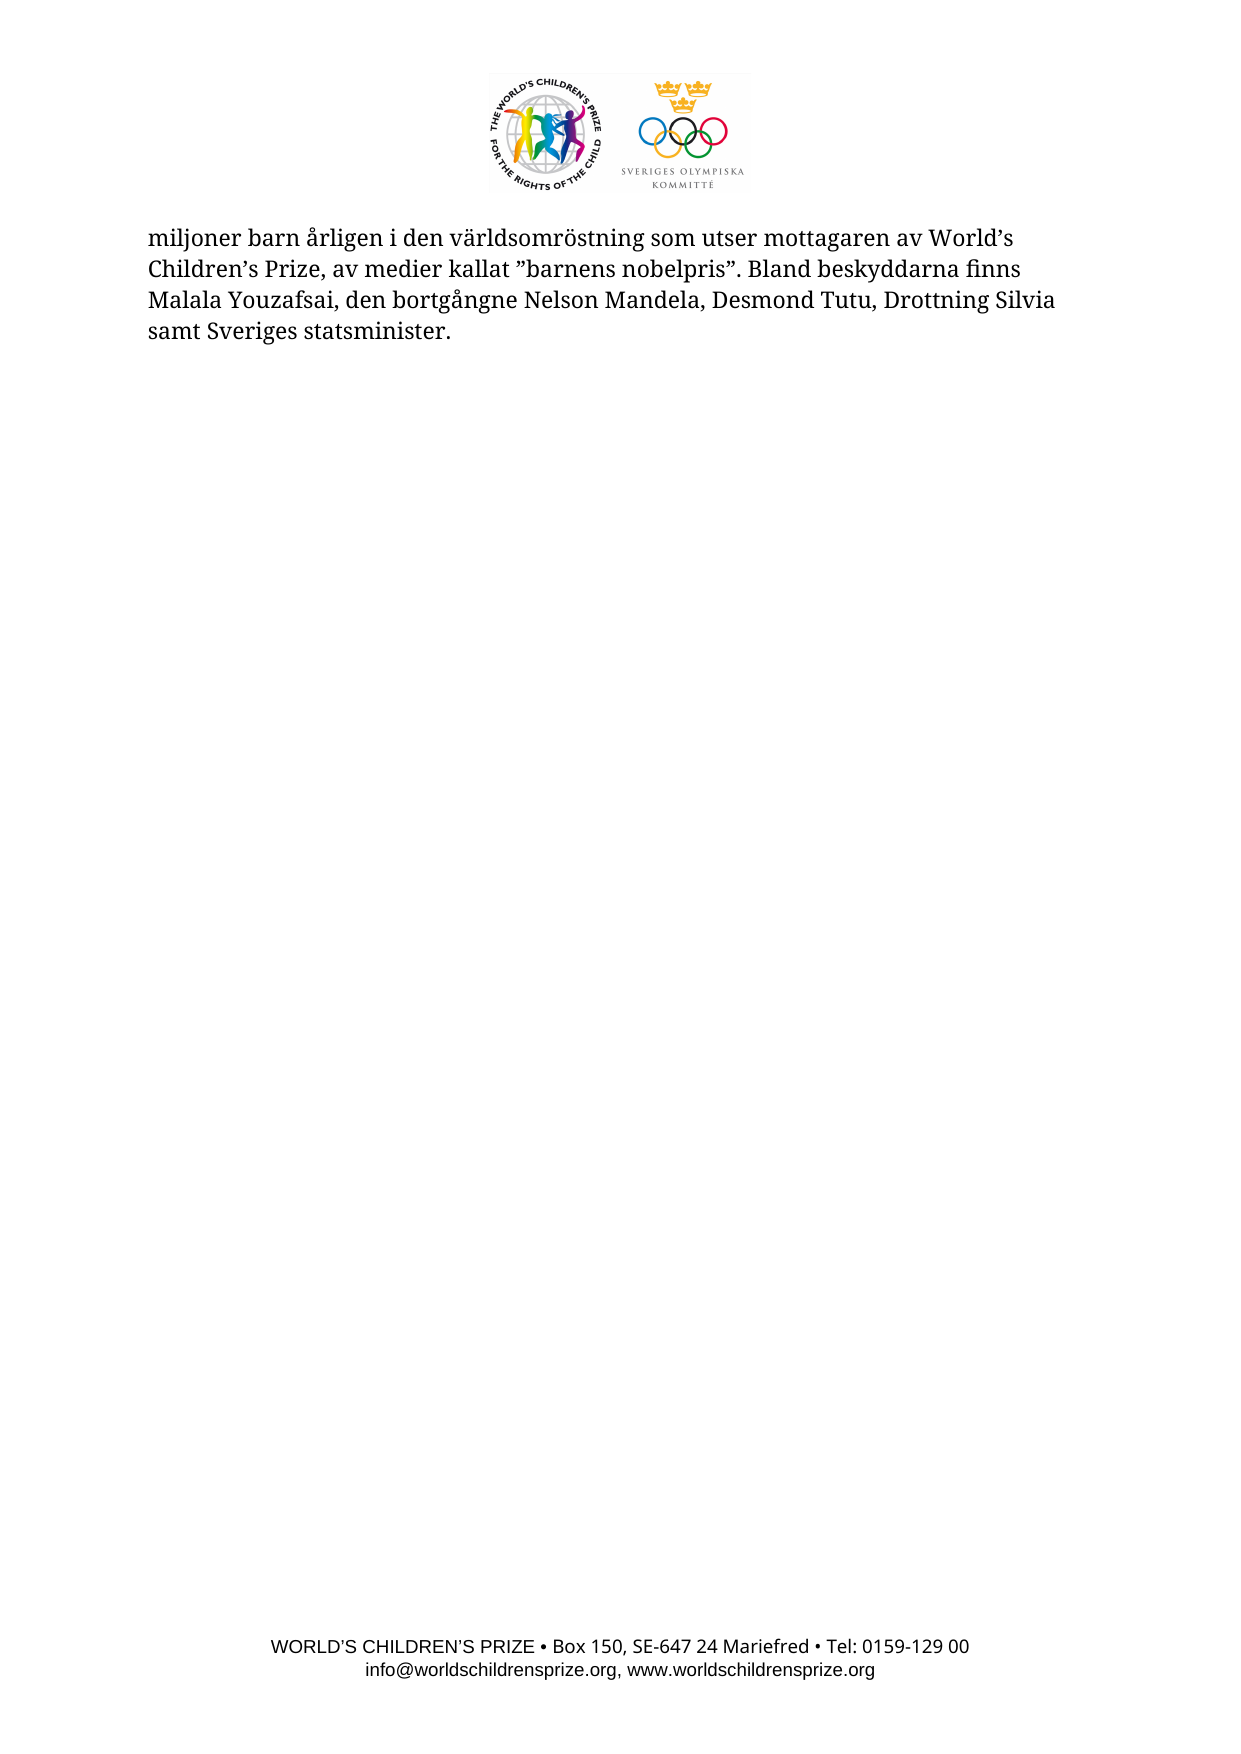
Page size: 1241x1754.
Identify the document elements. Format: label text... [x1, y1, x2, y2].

picture [488, 73, 752, 193]
